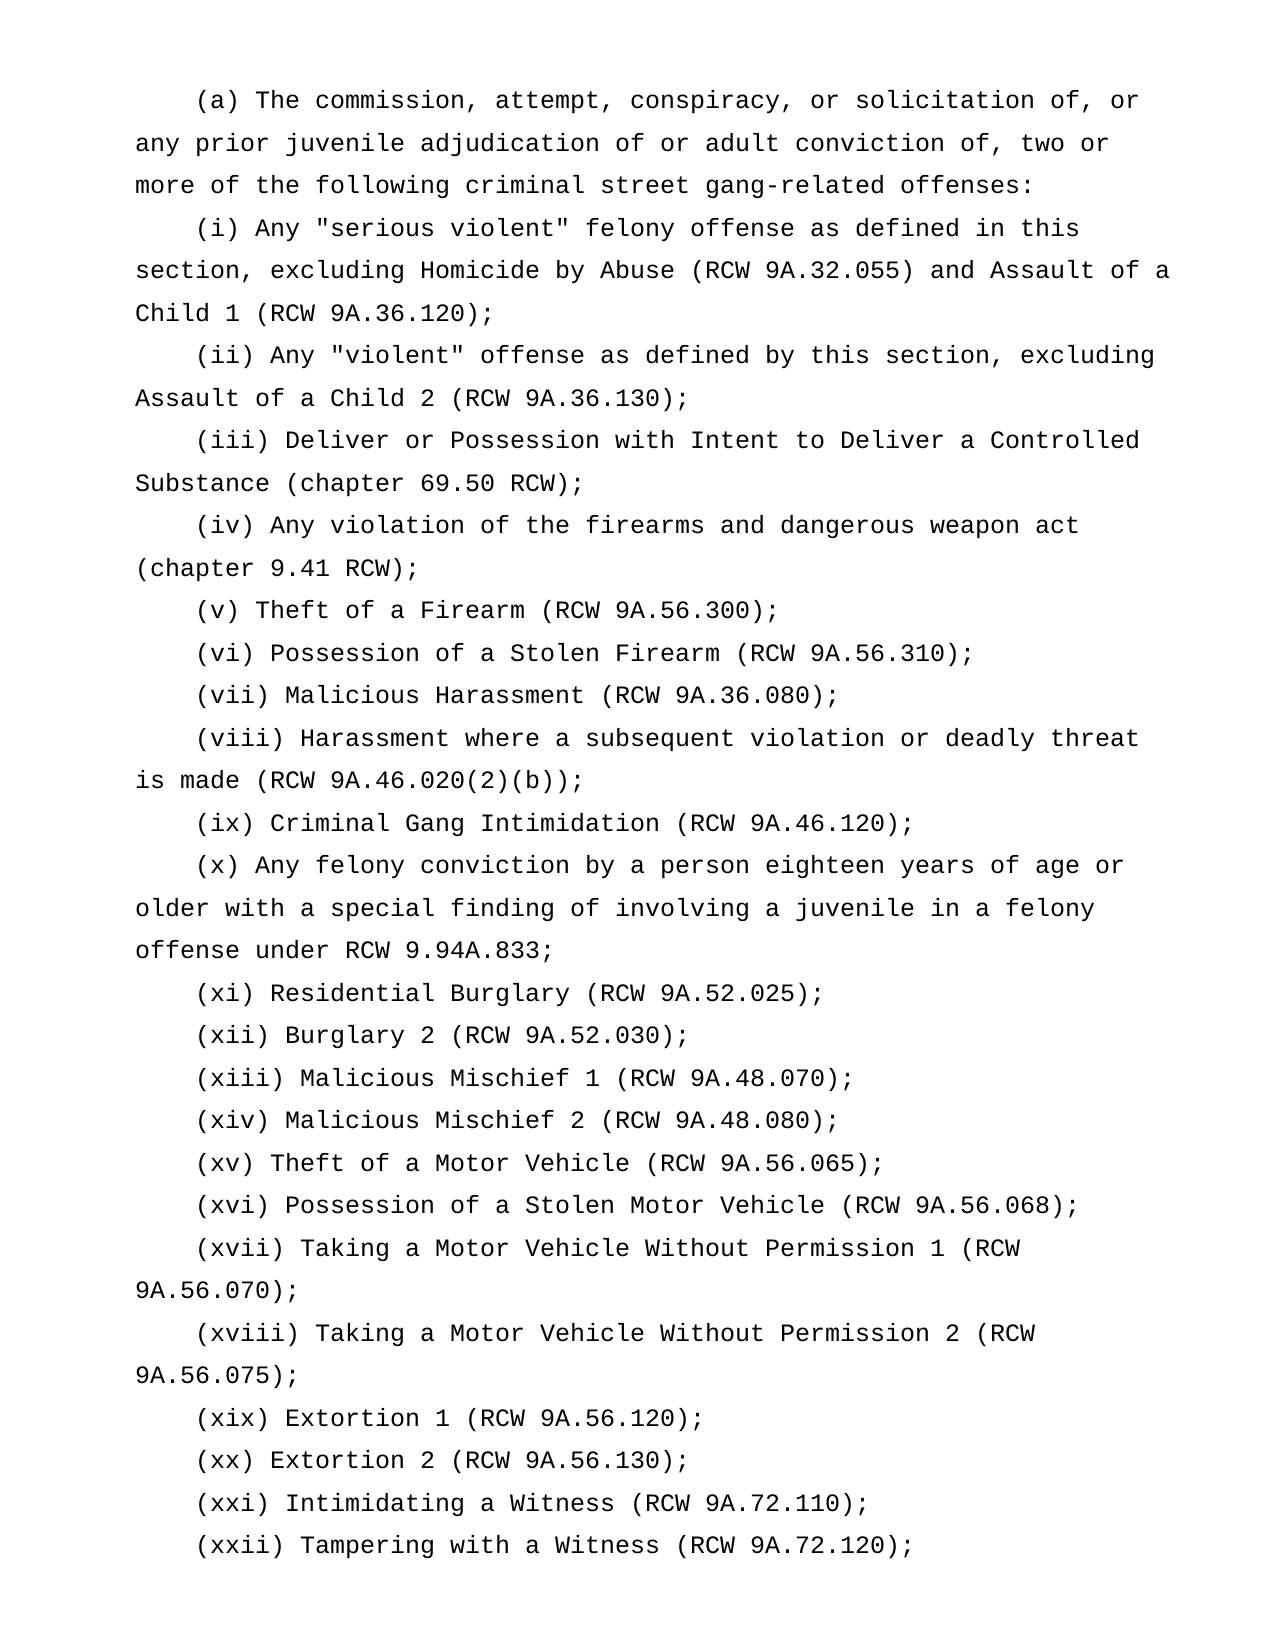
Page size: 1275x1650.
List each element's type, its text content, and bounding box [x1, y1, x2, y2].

text (xx) Extortion 2 (RCW 9A.56.130); [135, 1435, 1170, 1477]
text (vi) Possession of a Stolen Firearm (RCW 9A.56.310); [135, 627, 1170, 670]
text (xvi) Possession of a Stolen Motor Vehicle (RCW 9A.56.068); [135, 1180, 1170, 1222]
text (xix) Extortion 1 (RCW 9A.56.120); [135, 1392, 1170, 1435]
text (xxii) Tampering with a Witness (RCW 9A.72.120); [135, 1520, 1170, 1562]
text (v) Theft of a Firearm (RCW 9A.56.300); [135, 585, 1170, 627]
text (xvii) Taking a Motor Vehicle Without Permission 1 (RCW 9A.56.070); [135, 1222, 1170, 1307]
text (ii) Any "violent" offense as defined by this section, excluding Assault of a Child 2 (RCW 9A.36.130); [135, 330, 1170, 415]
text (a) The commission, attempt, conspiracy, or solicitation of, or any prior juvenile adjudication of or adult conviction of, two or more of the following criminal street gang-related offenses: [135, 75, 1170, 202]
text (xiv) Malicious Mischief 2 (RCW 9A.48.080); [135, 1095, 1170, 1137]
text (i) Any "serious violent" felony offense as defined in this section, excluding Homicide by Abuse (RCW 9A.32.055) and Assault of a Child 1 (RCW 9A.36.120); [135, 202, 1170, 330]
text (xi) Residential Burglary (RCW 9A.52.025); [135, 967, 1170, 1010]
text (xviii) Taking a Motor Vehicle Without Permission 2 (RCW 9A.56.075); [135, 1307, 1170, 1392]
text (x) Any felony conviction by a person eighteen years of age or older with a special finding of involving a juvenile in a felony offense under RCW 9.94A.833; [135, 840, 1170, 967]
text (vii) Malicious Harassment (RCW 9A.36.080); [135, 670, 1170, 712]
text (xii) Burglary 2 (RCW 9A.52.030); [135, 1010, 1170, 1052]
text (iii) Deliver or Possession with Intent to Deliver a Controlled Substance (chapter 69.50 RCW); [135, 415, 1170, 500]
text (xiii) Malicious Mischief 1 (RCW 9A.48.070); [135, 1052, 1170, 1095]
text (ix) Criminal Gang Intimidation (RCW 9A.46.120); [135, 797, 1170, 840]
text (viii) Harassment where a subsequent violation or deadly threat is made (RCW 9A.46.020(2)(b)); [135, 712, 1170, 797]
text (xxi) Intimidating a Witness (RCW 9A.72.110); [135, 1477, 1170, 1520]
text (xv) Theft of a Motor Vehicle (RCW 9A.56.065); [135, 1137, 1170, 1180]
text (iv) Any violation of the firearms and dangerous weapon act (chapter 9.41 RCW); [135, 500, 1170, 585]
